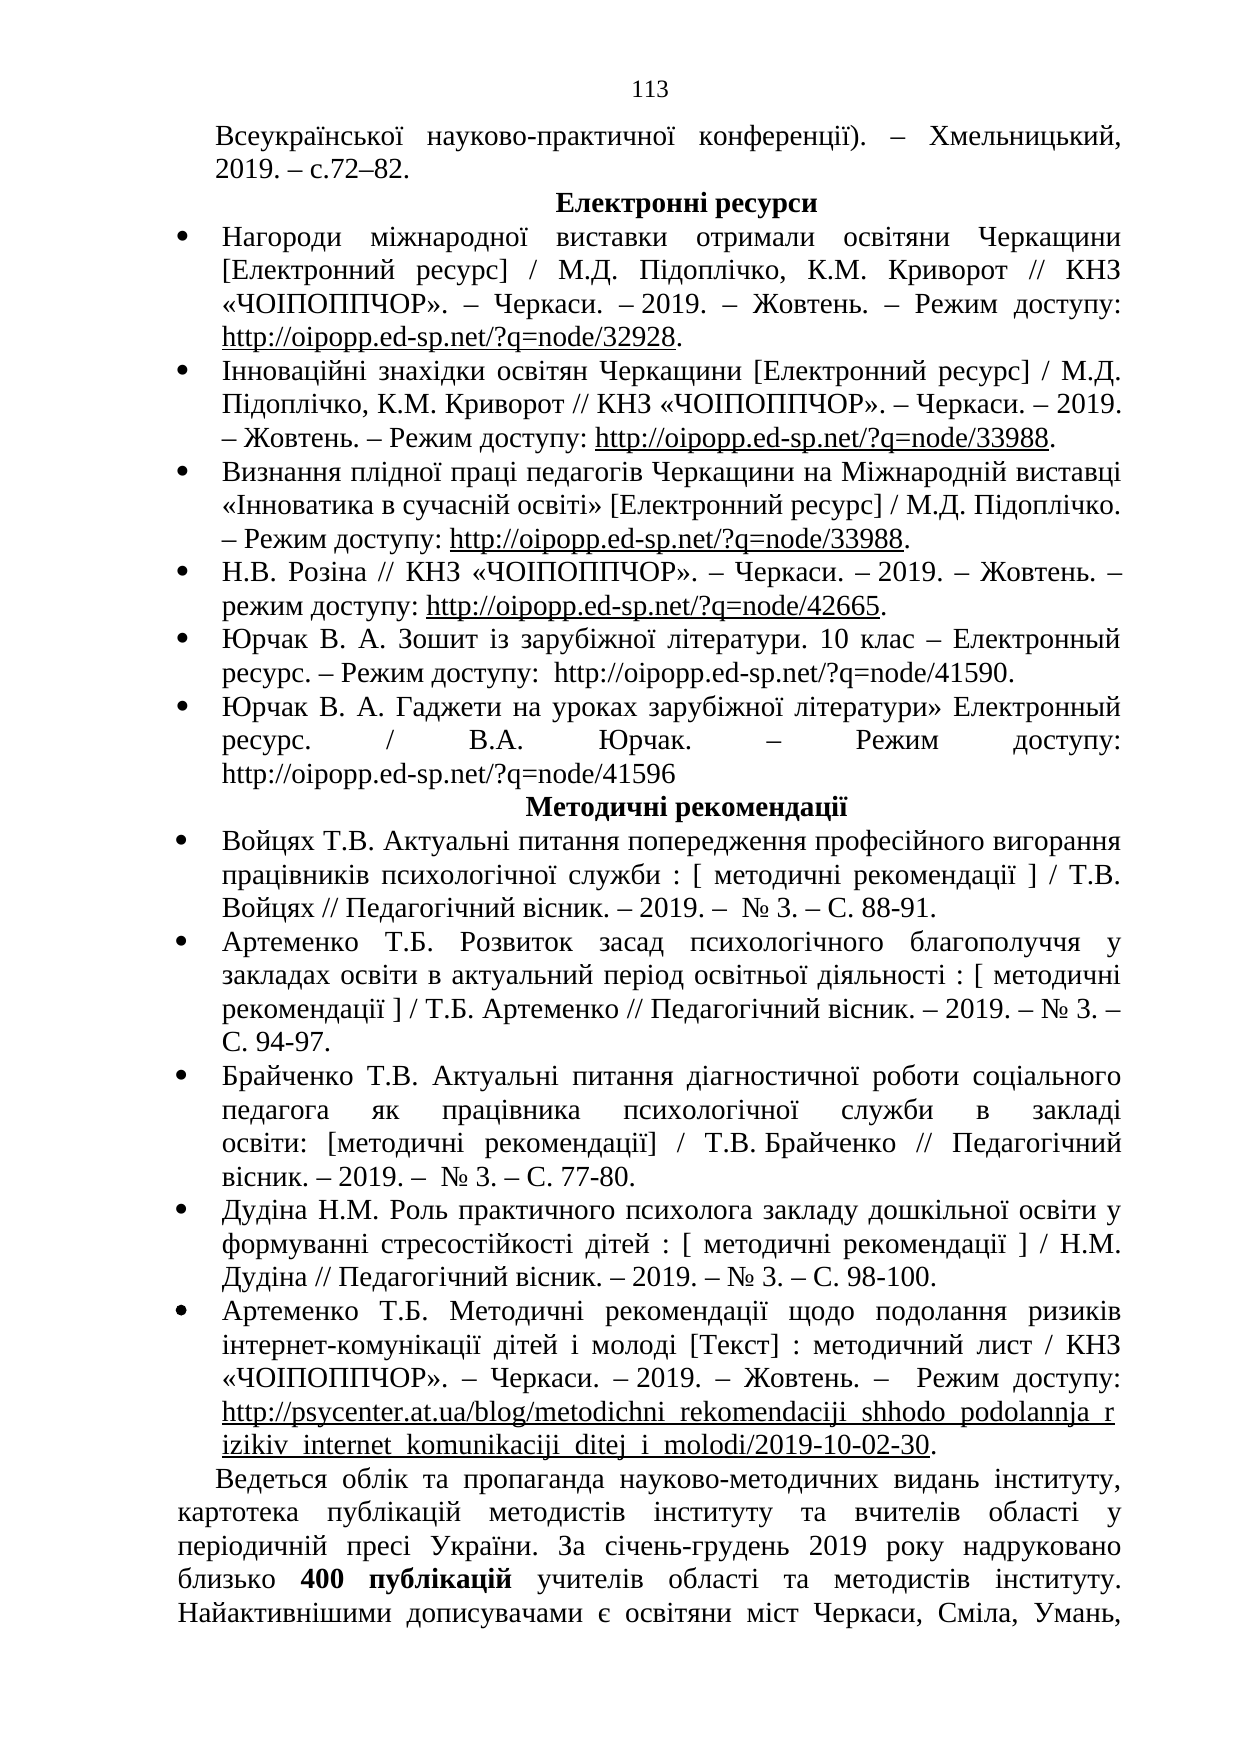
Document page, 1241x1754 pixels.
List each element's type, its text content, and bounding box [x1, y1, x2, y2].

list Юрчак В. А. Гаджети на уроках зарубіжної літератури» Електронный ресурс. / В.А. Юрчак. – Режим доступу: http://oipopp.ed-sp.net/?q=node/41596 [177, 689, 1122, 789]
list Артеменко Т.Б. Розвиток засад психологічного благополуччя у закладах освіти в актуальний період освітньої діяльності : [ методичні рекомендації ] / Т.Б. Артеменко // Педагогічний вісник. – 2019. – № 3. – С. 94-97. [176, 924, 1122, 1058]
text Електронні ресурси [177, 185, 1122, 219]
list Артеменко Т.Б. Методичні рекомендації щодо подолання ризиків інтернет-комунікації дітей і молоді [Текст] : методичний лист / КНЗ «ЧОІПОППЧОР». – Черкаси. – 2019. – Жовтень. – Режим доступу: http://psycenter.at.ua/blog/metodichni_rekomendaciji_shhodo_podolannja_rizikiv_internet_komunikaciji_ditej_i_molodi/2019-10-02-30. [176, 1293, 1122, 1461]
list Нагороди міжнародної виставки отримали освітяни Черкащини [Електронний ресурс] / М.Д. Підоплічко, К.М. Криворот // КНЗ «ЧОІПОППЧОР». – Черкаси. – 2019. – Жовтень. – Режим доступу: http://oipopp.ed-sp.net/?q=node/32928. [177, 219, 1122, 353]
list Визнання плідної праці педагогів Черкащини на Міжнародній виставці «Інноватика в сучасній освіті» [Електронний ресурс] / М.Д. Підоплічко. – Режим доступу: http://oipopp.ed-sp.net/?q=node/33988. [177, 454, 1122, 554]
list Н.В. Розіна // КНЗ «ЧОІПОППЧОР». – Черкаси. – 2019. – Жовтень. – режим доступу: http://oipopp.ed-sp.net/?q=node/42665. [177, 554, 1122, 622]
list Войцях Т.В. Актуальні питання попередження професійного вигорання працівників психологічної служби : [ методичні рекомендації ] / Т.В. Войцях // Педагогічний вісник. – 2019. – № 3. – С. 88-91. [176, 823, 1122, 924]
list Юрчак В. А. Зошит із зарубіжної літератури. 10 клас – Електронный ресурс. – Режим доступу: http://oipopp.ed-sp.net/?q=node/41590. [177, 622, 1122, 689]
list Брайченко Т.В. Актуальні питання діагностичної роботи соціального педагога як працівника психологічної служби в закладі освіти: [методичні рекомендації] / Т.В. Брайченко // Педагогічний вісник. – 2019. – № 3. – С. 77-80. [176, 1058, 1122, 1192]
list Дудіна Н.М. Роль практичного психолога закладу дошкільної освіти у формуванні стресостійкості дітей : [ методичні рекомендації ] / Н.М. Дудіна // Педагогічний вісник. – 2019. – № 3. – С. 98-100. [176, 1192, 1122, 1293]
text Методичні рекомендації [177, 789, 1122, 823]
list Інноваційні знахідки освітян Черкащини [Електронний ресурс] / М.Д. Підоплічко, К.М. Криворот // КНЗ «ЧОІПОППЧОР». – Черкаси. – 2019. – Жовтень. – Режим доступу: http://oipopp.ed-sp.net/?q=node/33988. [177, 353, 1122, 454]
